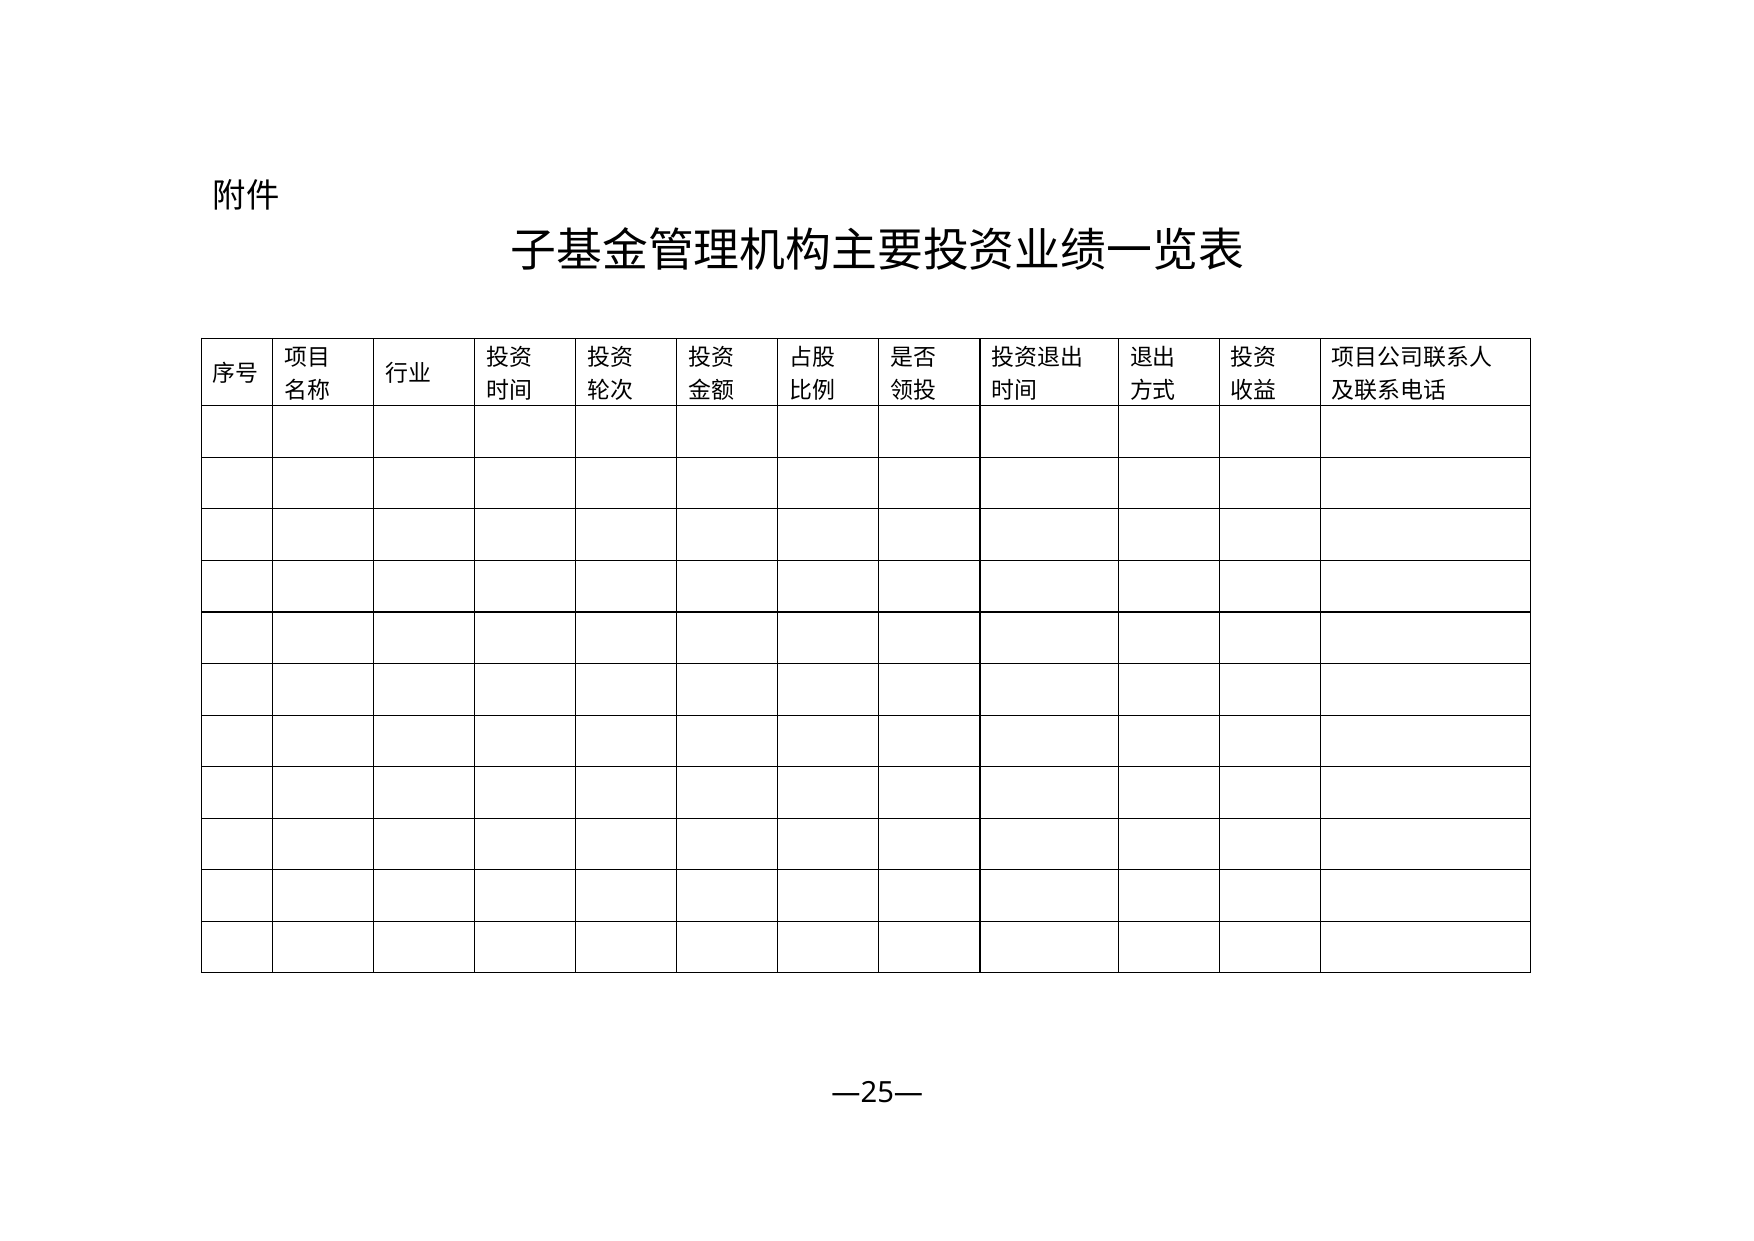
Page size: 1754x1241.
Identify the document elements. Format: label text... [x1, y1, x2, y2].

table_cell [677, 613, 777, 663]
table_cell [1220, 819, 1320, 869]
table_cell [374, 509, 474, 560]
table_cell [273, 509, 373, 560]
table_cell [879, 664, 979, 714]
table_cell [273, 819, 373, 869]
table_header 投资 时间 [475, 339, 575, 405]
table_cell [1119, 767, 1219, 818]
table_cell [202, 613, 272, 663]
table_cell [1119, 509, 1219, 560]
table_cell [981, 870, 1118, 921]
table_cell [202, 509, 272, 560]
table_cell [1119, 922, 1219, 972]
table_cell [374, 613, 474, 663]
table_cell [202, 406, 272, 457]
table_cell [576, 664, 676, 714]
table_cell [576, 922, 676, 972]
table_cell [1321, 716, 1530, 766]
table_cell [273, 716, 373, 766]
table_cell [981, 509, 1118, 560]
table_cell [202, 870, 272, 921]
table_cell [677, 922, 777, 972]
table_cell [1220, 767, 1320, 818]
table_cell [778, 561, 878, 611]
table_header 项目公司联系人 及联系电话 [1321, 339, 1530, 405]
table_cell [1220, 613, 1320, 663]
table_cell [273, 664, 373, 714]
table_cell [374, 458, 474, 508]
table_cell [879, 613, 979, 663]
table_cell [273, 767, 373, 818]
table_cell [879, 870, 979, 921]
table_cell [1321, 561, 1530, 611]
table_cell [1321, 767, 1530, 818]
table_cell [879, 922, 979, 972]
table_cell [677, 458, 777, 508]
table_cell [576, 406, 676, 457]
table_cell [981, 767, 1118, 818]
table_cell [778, 664, 878, 714]
table_cell [981, 922, 1118, 972]
table_cell [1220, 870, 1320, 921]
table_cell [879, 716, 979, 766]
table_cell [1119, 819, 1219, 869]
table_cell [475, 406, 575, 457]
table_cell [374, 767, 474, 818]
table_cell [1119, 458, 1219, 508]
table_cell [273, 613, 373, 663]
table_cell [1220, 716, 1320, 766]
table_cell [1321, 664, 1530, 714]
table_cell [374, 870, 474, 921]
table_cell [677, 561, 777, 611]
table_cell [576, 613, 676, 663]
table_cell [778, 458, 878, 508]
table_cell [576, 819, 676, 869]
text 子基金管理机构主要投资业绩一览表 [213, 219, 1541, 278]
table_cell [778, 767, 878, 818]
table_cell [273, 561, 373, 611]
table_cell [879, 458, 979, 508]
table_cell [475, 870, 575, 921]
table_cell [1220, 509, 1320, 560]
table_cell [202, 716, 272, 766]
table_cell [576, 870, 676, 921]
table_cell [778, 716, 878, 766]
table_cell [677, 509, 777, 560]
table_header 行业 [374, 339, 474, 405]
table_cell [981, 716, 1118, 766]
table_cell [202, 561, 272, 611]
table_cell [677, 406, 777, 457]
table_header 投资 轮次 [576, 339, 676, 405]
table_cell [374, 819, 474, 869]
table_cell [778, 870, 878, 921]
table_header 投资 金额 [677, 339, 777, 405]
table_cell [202, 922, 272, 972]
table_cell [1321, 870, 1530, 921]
table_cell [677, 870, 777, 921]
table_cell [475, 716, 575, 766]
table_cell [981, 819, 1118, 869]
table_cell [576, 716, 676, 766]
table_cell [778, 613, 878, 663]
table_cell [475, 819, 575, 869]
table_cell [981, 458, 1118, 508]
table_cell [1321, 509, 1530, 560]
table_cell [677, 664, 777, 714]
table_cell [1220, 664, 1320, 714]
table_cell [475, 613, 575, 663]
table_cell [981, 406, 1118, 457]
table_cell [1220, 458, 1320, 508]
table_cell [475, 561, 575, 611]
table_cell [778, 819, 878, 869]
table_header 退出 方式 [1119, 339, 1219, 405]
table_cell [576, 509, 676, 560]
table_cell [1119, 716, 1219, 766]
table_header 项目 名称 [273, 339, 373, 405]
table_cell [374, 406, 474, 457]
table_cell [879, 509, 979, 560]
table_cell [202, 767, 272, 818]
table_cell [273, 922, 373, 972]
table_cell [475, 664, 575, 714]
table_cell [576, 458, 676, 508]
table_header 投资 收益 [1220, 339, 1320, 405]
table_cell [1119, 613, 1219, 663]
table_cell [1220, 406, 1320, 457]
table_cell [677, 819, 777, 869]
table_cell [1119, 664, 1219, 714]
table_header 序号 [202, 339, 272, 405]
table_cell [374, 716, 474, 766]
table_cell [677, 716, 777, 766]
table_cell [879, 406, 979, 457]
table_cell [879, 767, 979, 818]
table_cell [202, 664, 272, 714]
table_cell [374, 561, 474, 611]
table_cell [374, 922, 474, 972]
table_cell [1119, 561, 1219, 611]
text 附件 [213, 159, 1541, 219]
table_cell [374, 664, 474, 714]
table_cell [1321, 406, 1530, 457]
table_cell [879, 561, 979, 611]
table_header 是否 领投 [879, 339, 979, 405]
table_cell [778, 406, 878, 457]
table_cell [1220, 561, 1320, 611]
table_cell [576, 767, 676, 818]
table_cell [1321, 613, 1530, 663]
table_cell [879, 819, 979, 869]
table_cell [273, 870, 373, 921]
table_cell [1220, 922, 1320, 972]
table_cell [273, 458, 373, 508]
table_cell [273, 406, 373, 457]
table_cell [475, 922, 575, 972]
table_cell [778, 922, 878, 972]
table_cell [981, 561, 1118, 611]
table_cell [475, 767, 575, 818]
table_cell [202, 458, 272, 508]
table_cell [1321, 458, 1530, 508]
table_cell [1321, 819, 1530, 869]
table_cell [677, 767, 777, 818]
table_cell [981, 613, 1118, 663]
table_cell [981, 664, 1118, 714]
table_header 投资退出 时间 [981, 339, 1118, 405]
table_cell [1119, 870, 1219, 921]
table_cell [1321, 922, 1530, 972]
table_cell [475, 458, 575, 508]
table_cell [475, 509, 575, 560]
table_cell [778, 509, 878, 560]
table_cell [202, 819, 272, 869]
table_cell [1119, 406, 1219, 457]
table_cell [576, 561, 676, 611]
table_header 占股 比例 [778, 339, 878, 405]
